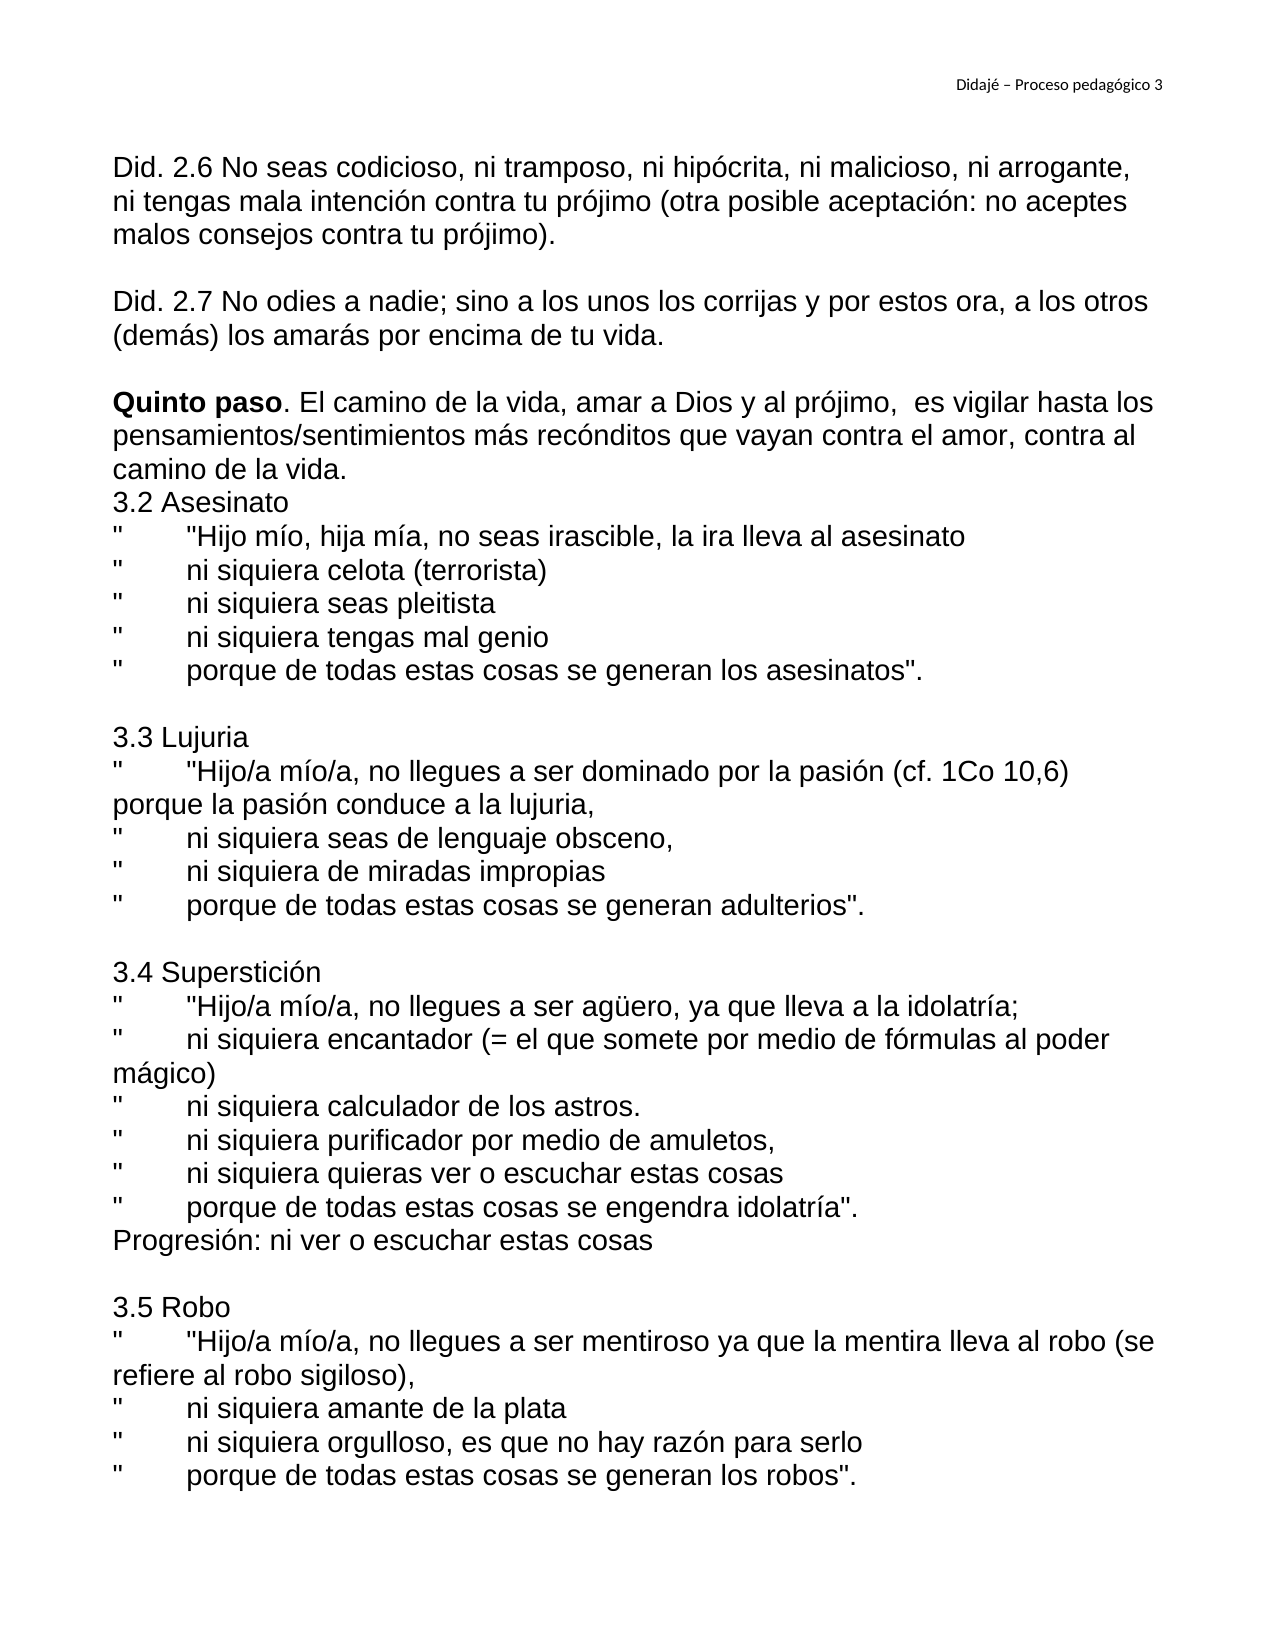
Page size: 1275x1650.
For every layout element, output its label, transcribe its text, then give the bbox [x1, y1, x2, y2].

text " porque de todas estas cosas se engendra idolatría". [112, 1190, 1162, 1223]
text Did. 2.6 No seas codicioso, ni tramposo, ni hipócrita, ni malicioso, ni arrogante, ni tengas mala intención contra tu prójimo (otra posible aceptación: no aceptes malos consejos contra tu prójimo). [112, 150, 1162, 251]
text " porque de todas estas cosas se generan adulterios". [112, 888, 1162, 921]
text " ni siquiera purificador por medio de amuletos, [112, 1123, 1162, 1156]
text " "Hijo/a mío/a, no llegues a ser mentiroso ya que la mentira lleva al robo (se refiere al robo sigiloso), [112, 1324, 1162, 1391]
text " porque de todas estas cosas se generan los asesinatos". [112, 653, 1162, 687]
text " ni siquiera de miradas impropias [112, 854, 1162, 888]
text Did. 2.7 No odies a nadie; sino a los unos los corrijas y por estos ora, a los otros (demás) los amarás por encima de tu vida. [112, 284, 1162, 351]
text 3.5 Robo [112, 1290, 1162, 1324]
text " ni siquiera calculador de los astros. [112, 1089, 1162, 1123]
text " ni siquiera tengas mal genio [112, 619, 1162, 653]
text 3.4 Superstición [112, 955, 1162, 988]
text " "Hijo/a mío/a, no llegues a ser dominado por la pasión (cf. 1Co 10,6) porque la pasión conduce a la lujuria, [112, 754, 1162, 821]
text " "Hijo mío, hija mía, no seas irascible, la ira lleva al asesinato [112, 519, 1162, 552]
text " ni siquiera celota (terrorista) [112, 552, 1162, 586]
text " ni siquiera amante de la plata [112, 1391, 1162, 1424]
text " "Hijo/a mío/a, no llegues a ser agüero, ya que lleva a la idolatría; [112, 988, 1162, 1022]
text " ni siquiera seas de lenguaje obsceno, [112, 821, 1162, 854]
text " ni siquiera seas pleitista [112, 586, 1162, 619]
text 3.3 Lujuria [112, 720, 1162, 754]
text Quinto paso. El camino de la vida, amar a Dios y al prójimo, es vigilar hasta los pensamientos/sentimientos más recónditos que vayan contra el amor, contra al camino de la vida. [112, 385, 1162, 485]
text " ni siquiera quieras ver o escuchar estas cosas [112, 1156, 1162, 1190]
text " ni siquiera encantador (= el que somete por medio de fórmulas al poder mágico) [112, 1022, 1162, 1089]
text " porque de todas estas cosas se generan los robos". [112, 1458, 1162, 1492]
text Progresión: ni ver o escuchar estas cosas [112, 1223, 1162, 1257]
text " ni siquiera orgulloso, es que no hay razón para serlo [112, 1424, 1162, 1458]
text 3.2 Asesinato [112, 485, 1162, 519]
